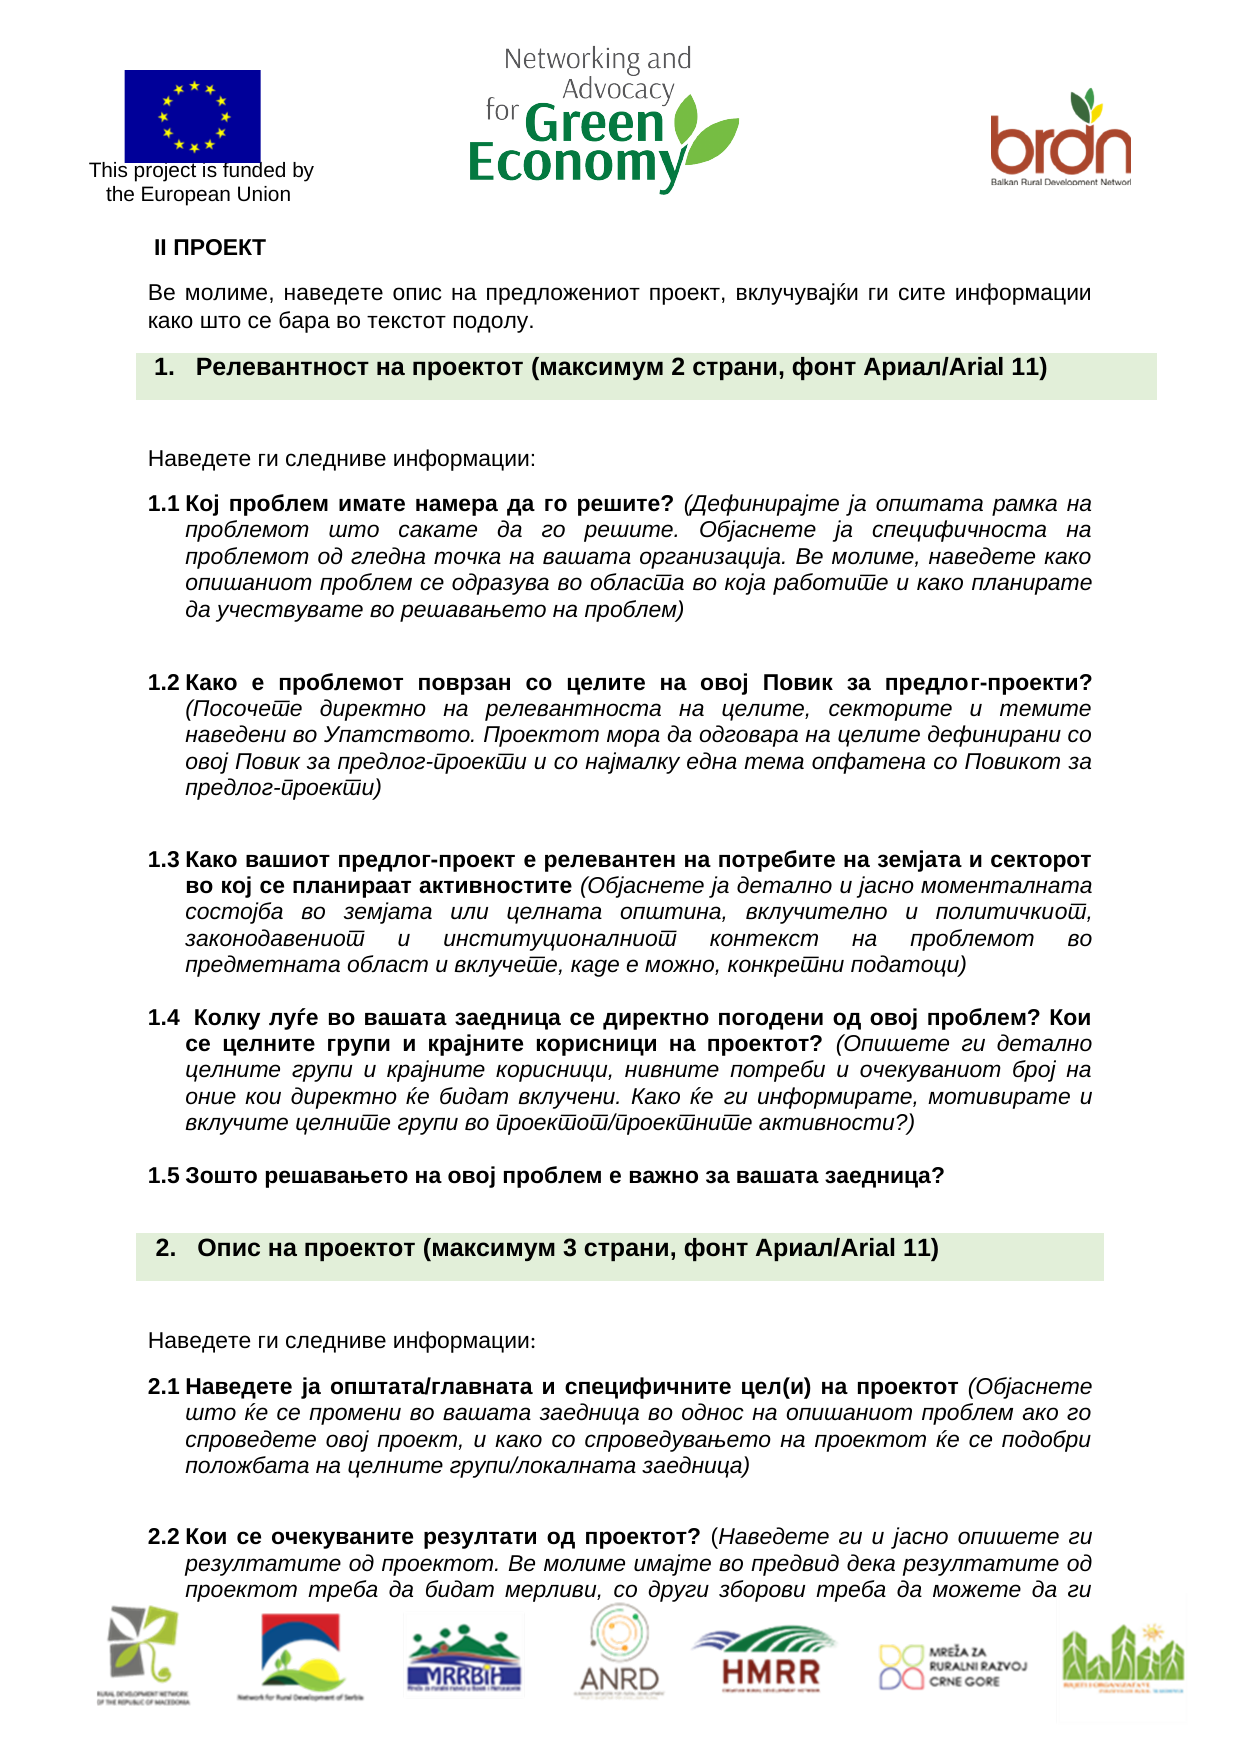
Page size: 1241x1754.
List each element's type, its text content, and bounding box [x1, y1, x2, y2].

picture [990, 87, 1131, 185]
list Зошто решавањето на овој проблем е важно за вашата заедница? [148, 1162, 1093, 1188]
picture [123, 70, 261, 161]
text Наведете ги следниве информации: [148, 445, 1093, 471]
list Како вашиот предлог-проект е релевантен на потребите на земјата и секторот во кој се планираат активностите (Објаснете ја детално и јасно моменталната состојба во земјата или целната општина, вклучително и политичкиот, законодавениот и институционалниот контекст на проблемот во предметната област и вклучете, каде е можно, конкретни податоци) [148, 846, 1093, 977]
table_header 1. Релевантност на проектот (максимум 2 страни, фонт Ариал/Arial 11) [136, 353, 1157, 400]
list Кој проблем имате намера да го решите? (Дефинирајте ја општата рамка на проблемот што сакате да го решите. Објаснете ја специфичноста на проблемот од гледна точка на вашата организација. Ве молиме, наведете како опишаниот проблем се одразува во областа во која работите и како планирате да учествувате во решавањето на проблем) [148, 490, 1093, 622]
table_header 2. Опис на проектот (максимум 3 страни, фонт Ариал/Arial 11) [136, 1233, 1104, 1281]
picture [96, 1593, 1188, 1726]
text Наведете ги следниве информации: [148, 1326, 1093, 1354]
list Колку луѓе во вашата заедница се директно погодени од овој проблем? Кои се целните групи и крајните корисници на проектот? (Опишете ги детално целните групи и крајните корисници, нивните потреби и очекуваниот број на оние кои директно ќе бидат вклучени. Како ќе ги информирате, мотивирате и вклучите целните групи во проектот/проектните активности?) [148, 1004, 1093, 1136]
text Ве молиме, наведете опис на предложениот проект, вклучувајќи ги сите информации како што се бара во текстот подолу. [148, 279, 1093, 334]
text II ПРОЕКТ [148, 234, 1093, 260]
list Наведете ја општата/главната и специфичните цел(и) на проектот (Објаснете што ќе се промени во вашата заедница во однос на опишаниот проблем ако го спроведете овој проект, и како со спроведувањето на проектот ќе се подобри положбата на целните групи/локалната заедница) [148, 1373, 1093, 1478]
list Како е проблемот поврзан со целите на овој Повик за предлог-проекти? (Посочете директно на релевантноста на целите, секторите и темите наведени во Упатството. Проектот мора да одговара на целите дефинирани со овој Повик за предлог-проекти и со најмалку една тема опфатена со Повикот за предлог-проекти) [148, 669, 1093, 801]
picture [470, 44, 740, 195]
